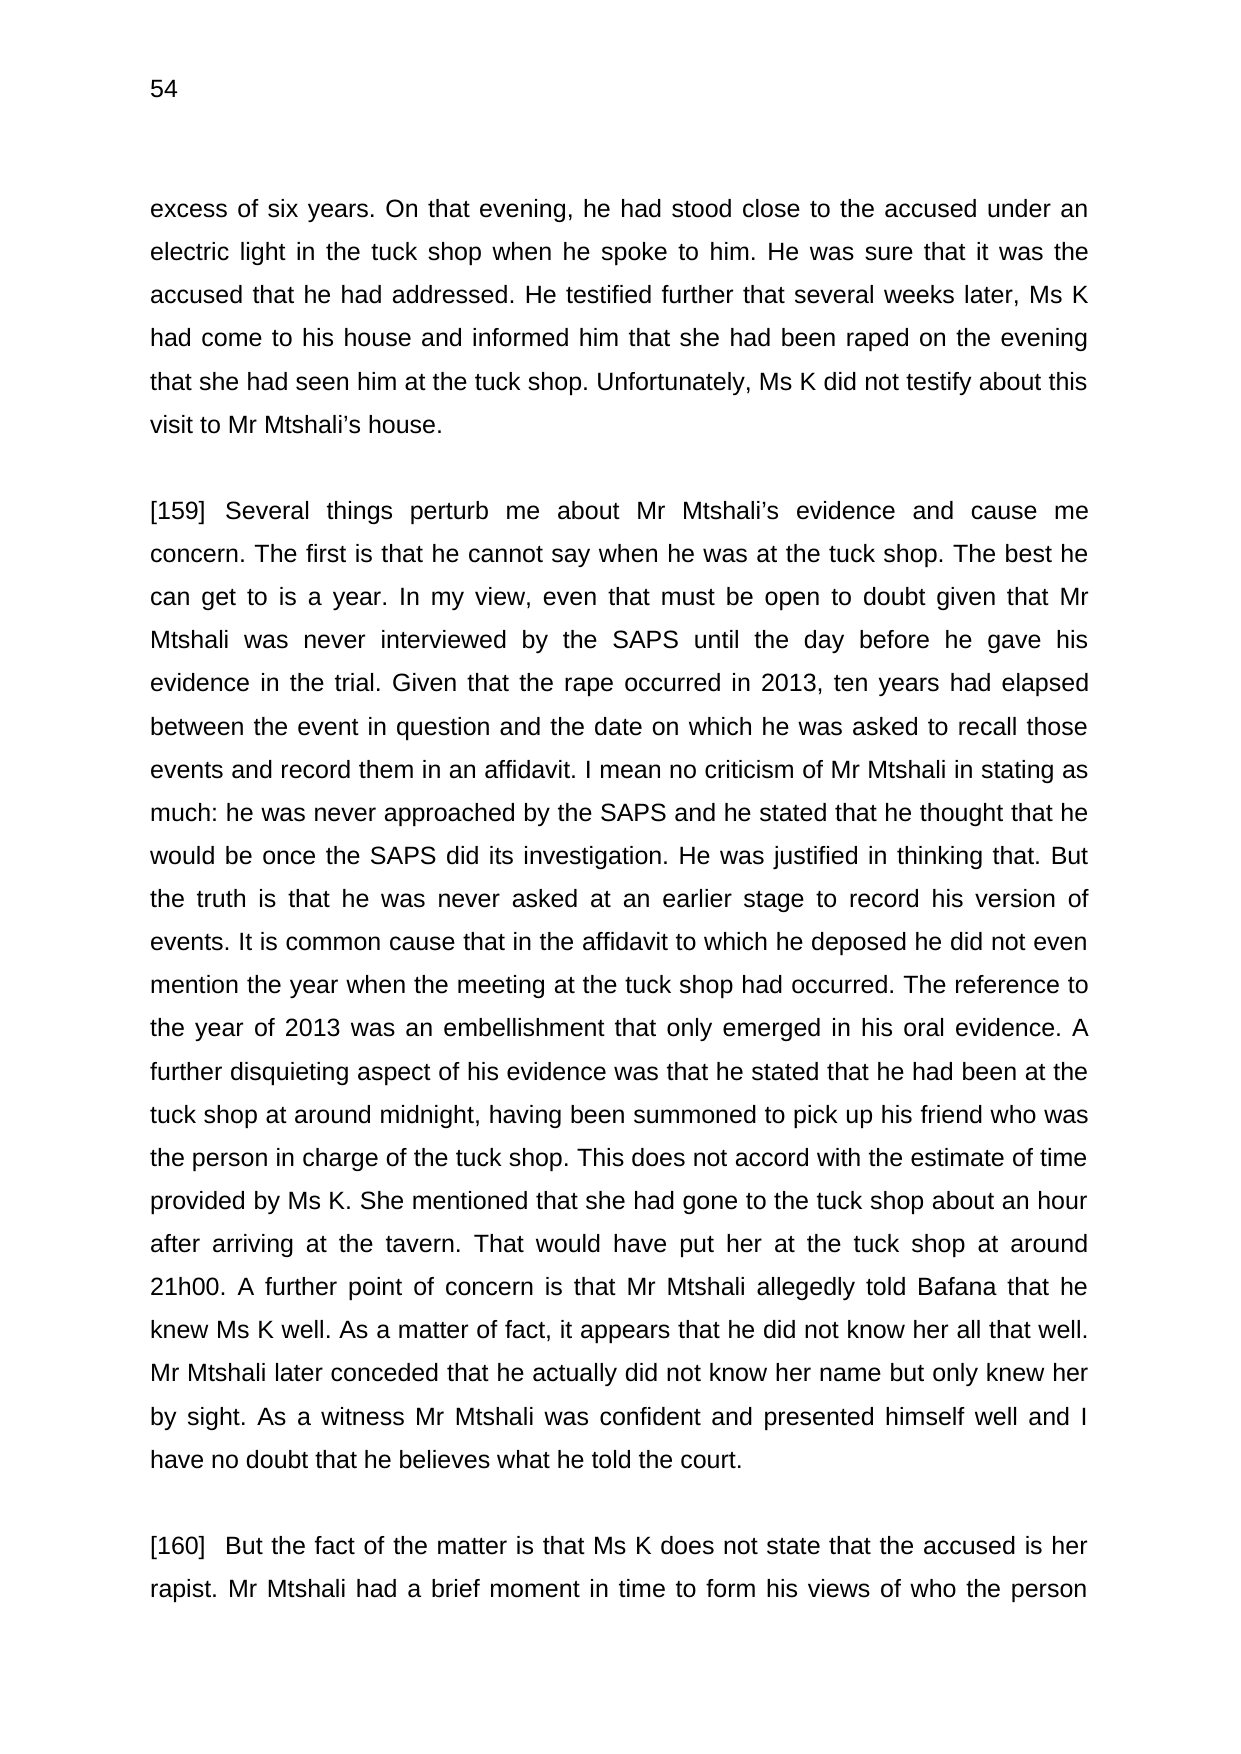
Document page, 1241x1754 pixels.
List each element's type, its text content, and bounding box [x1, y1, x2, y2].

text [150, 194, 1090, 438]
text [150, 1531, 1090, 1603]
text [159] Several things perturb me about Mr Mtshali’s evidence and cause me concern. The first is that he cannot say when he was at the tuck shop. The best he can get to is a year. In my view, even that must be open to doubt given that Mr Mtshali was never interviewed by the SAPS until the day before he gave his evidence in the trial. Given that the rape occurred in 2013, ten years had elapsed between the event in question and the date on which he was asked to recall those events and record them in an affidavit. I mean no criticism of Mr Mtshali in stating as much: he was never approached by the SAPS and he stated that he thought that he would be once the SAPS did its investigation. He was justified in thinking that. But the truth is that he was never asked at an earlier stage to record his version of events. It is common cause that in the affidavit to which he deposed he did not even mention the year when the meeting at the tuck shop had occurred. The reference to the year of 2013 was an embellishment that only emerged in his oral evidence. A further disquieting aspect of his evidence was that he stated that he had been at the tuck shop at around midnight, having been summoned to pick up his friend who was the person in charge of the tuck shop. This does not accord with the estimate of time provided by Ms K. She mentioned that she had gone to the tuck shop about an hour after arriving at the tavern. That would have put her at the tuck shop at around 21h00. A further point of concern is that Mr Mtshali allegedly told Bafana that he knew Ms K well. As a matter of fact, it appears that he did not know her all that well. Mr Mtshali later conceded that he actually did not know her name but only knew her by sight. As a witness Mr Mtshali was confident and presented himself well and I have no doubt that he believes what he told the court. [150, 496, 1090, 1473]
